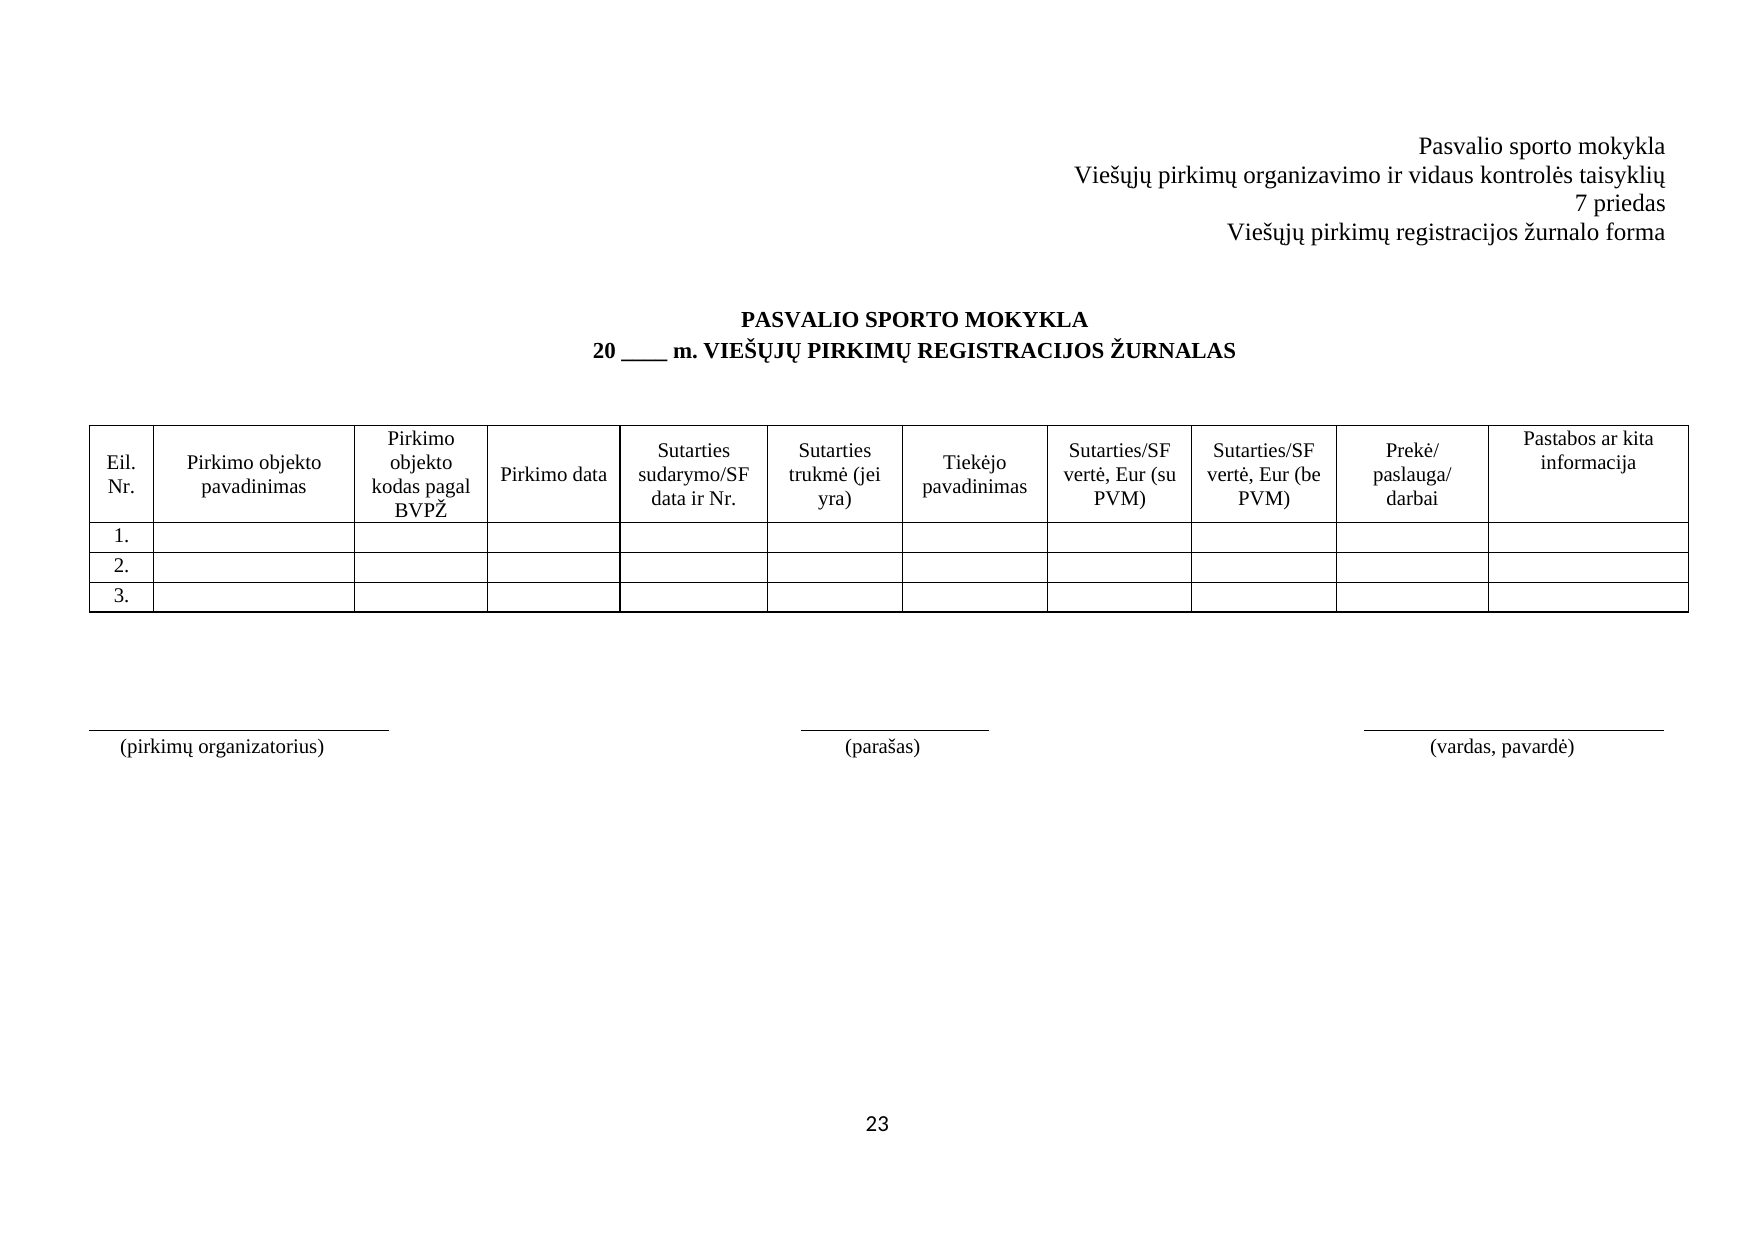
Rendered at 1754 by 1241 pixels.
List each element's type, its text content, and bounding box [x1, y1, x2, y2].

table_header Tiekėjo pavadinimas [903, 426, 1047, 522]
table_cell 2. [90, 553, 153, 582]
table_header Sutarties/SF vertė, Eur (su PVM) [1048, 426, 1191, 522]
table_cell [768, 523, 902, 552]
text 7 priedas [89, 188, 1665, 217]
table_cell [154, 553, 354, 582]
table_header Pirkimo objekto kodas pagal BVPŽ [355, 426, 487, 522]
table_cell [1192, 553, 1336, 582]
table_cell [621, 553, 767, 582]
table_cell [1337, 523, 1488, 552]
text 20 ____ m. VIEŠŲJŲ PIRKIMŲ REGISTRACIJOS ŽURNALAS [89, 337, 1665, 363]
table_header Sutarties/SF vertė, Eur (be PVM) [1192, 426, 1336, 522]
table_cell [1048, 523, 1191, 552]
table_cell [621, 523, 767, 552]
table_cell [1048, 553, 1191, 582]
table_cell [621, 583, 767, 611]
table_cell [1489, 553, 1688, 582]
table_cell [1489, 583, 1688, 611]
table_cell [154, 523, 354, 552]
table_cell [768, 553, 902, 582]
text Viešųjų pirkimų organizavimo ir vidaus kontrolės taisyklių [89, 160, 1665, 188]
table_header Pastabos ar kita informacija [1489, 426, 1688, 522]
table_cell [1489, 523, 1688, 552]
table_cell [1337, 583, 1488, 611]
table_header Pirkimo objekto pavadinimas [154, 426, 354, 522]
table_cell [903, 583, 1047, 611]
table_cell [1192, 523, 1336, 552]
table_header Prekė/paslauga/darbai [1337, 426, 1488, 522]
table_cell [1192, 583, 1336, 611]
table_cell [154, 583, 354, 611]
table_cell [355, 523, 487, 552]
table_header Sutarties trukmė (jei yra) [768, 426, 902, 522]
text Pasvalio sporto mokykla [89, 131, 1665, 160]
table_cell [488, 583, 619, 611]
table_header Sutarties sudarymo/SF data ir Nr. [621, 426, 767, 522]
table_header Eil. Nr. [90, 426, 153, 522]
text (pirkimų organizatorius) (parašas) (vardas, pavardė) [89, 734, 1665, 758]
table_cell 1. [90, 523, 153, 552]
table_cell [355, 583, 487, 611]
table_cell [903, 553, 1047, 582]
table_cell [488, 553, 619, 582]
table_cell [903, 523, 1047, 552]
text PASVALIO SPORTO MOKYKLA [89, 306, 1665, 333]
table_cell [488, 523, 619, 552]
text Viešųjų pirkimų registracijos žurnalo forma [89, 217, 1665, 246]
table_header Pirkimo data [488, 426, 619, 522]
table_cell [768, 583, 902, 611]
table_cell [355, 553, 487, 582]
table_cell [1337, 553, 1488, 582]
table_cell [1048, 583, 1191, 611]
table_cell 3. [90, 583, 153, 611]
